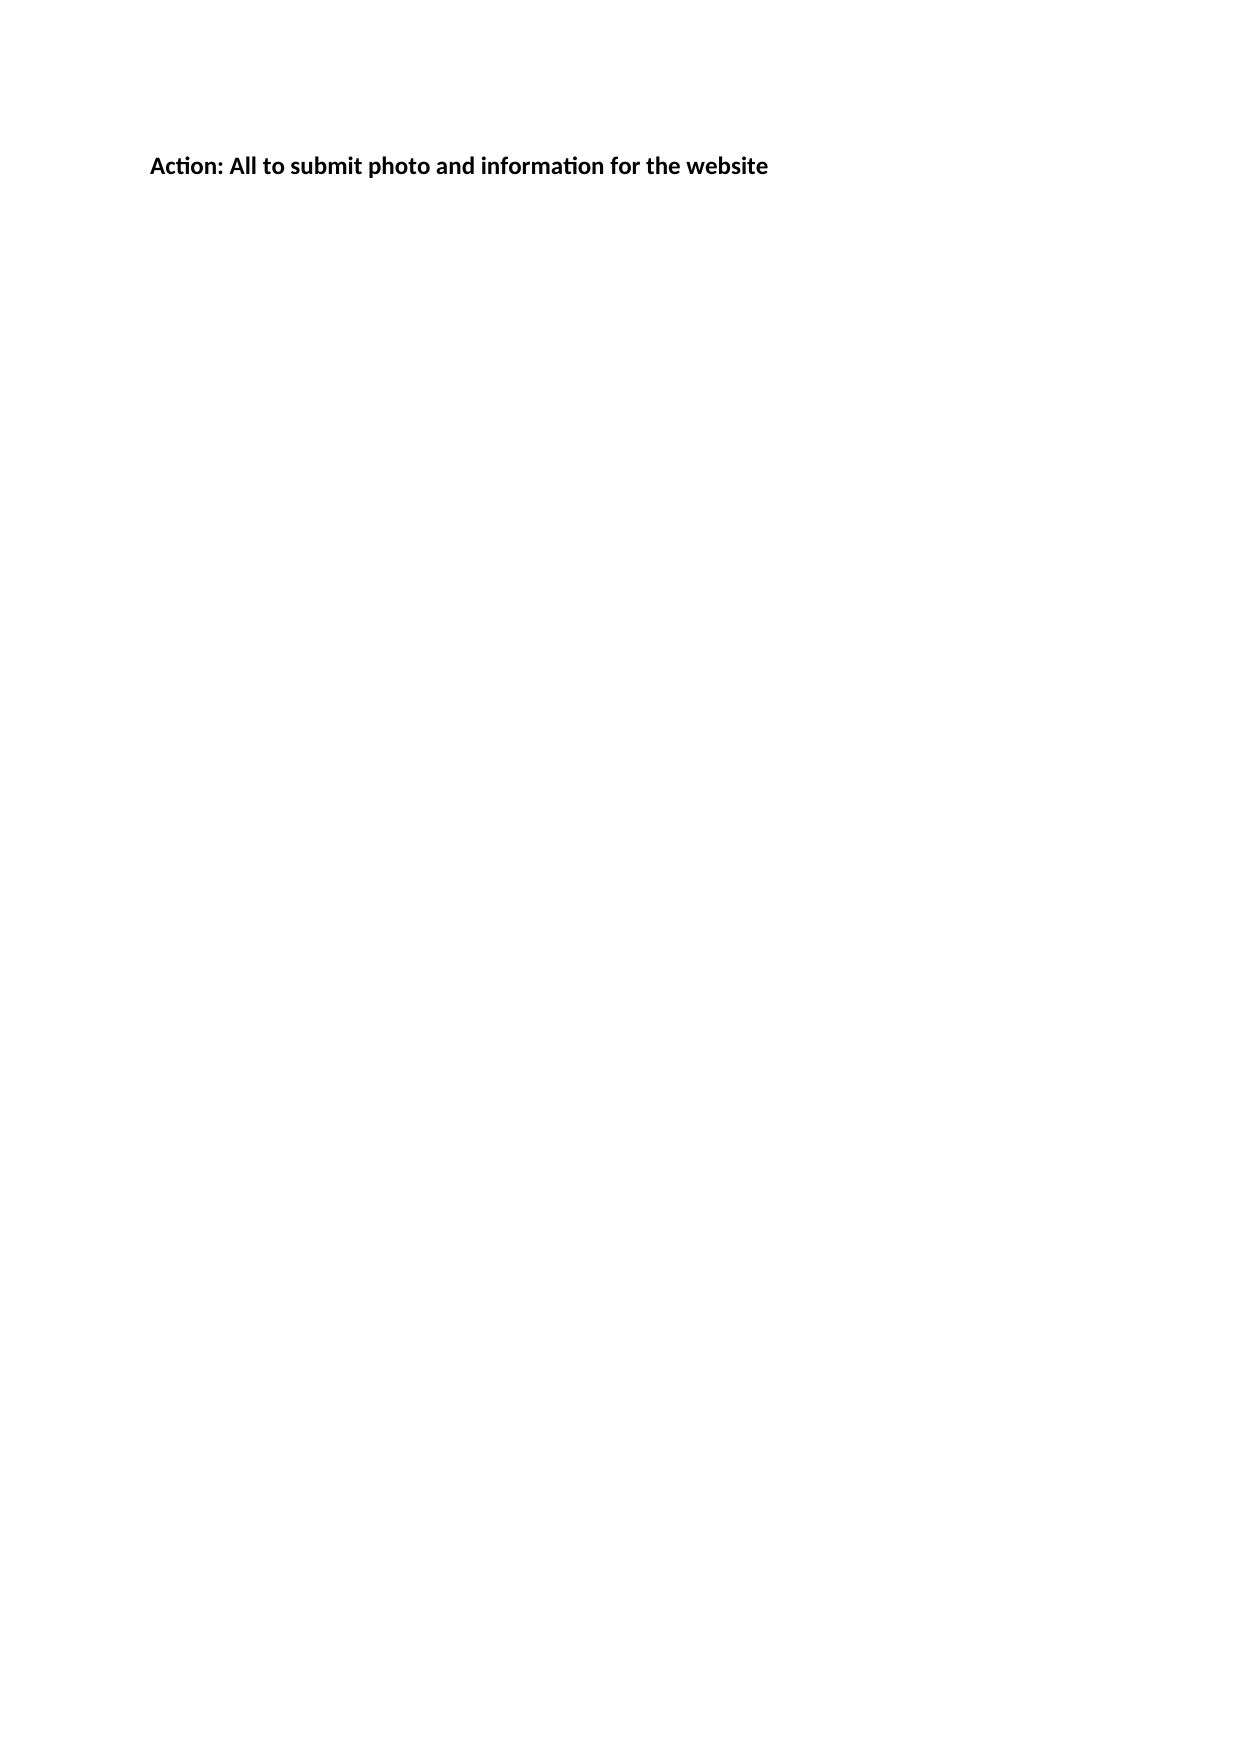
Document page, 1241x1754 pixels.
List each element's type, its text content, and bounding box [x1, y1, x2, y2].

text Action: All to submit photo and information for the website [150, 150, 1090, 181]
